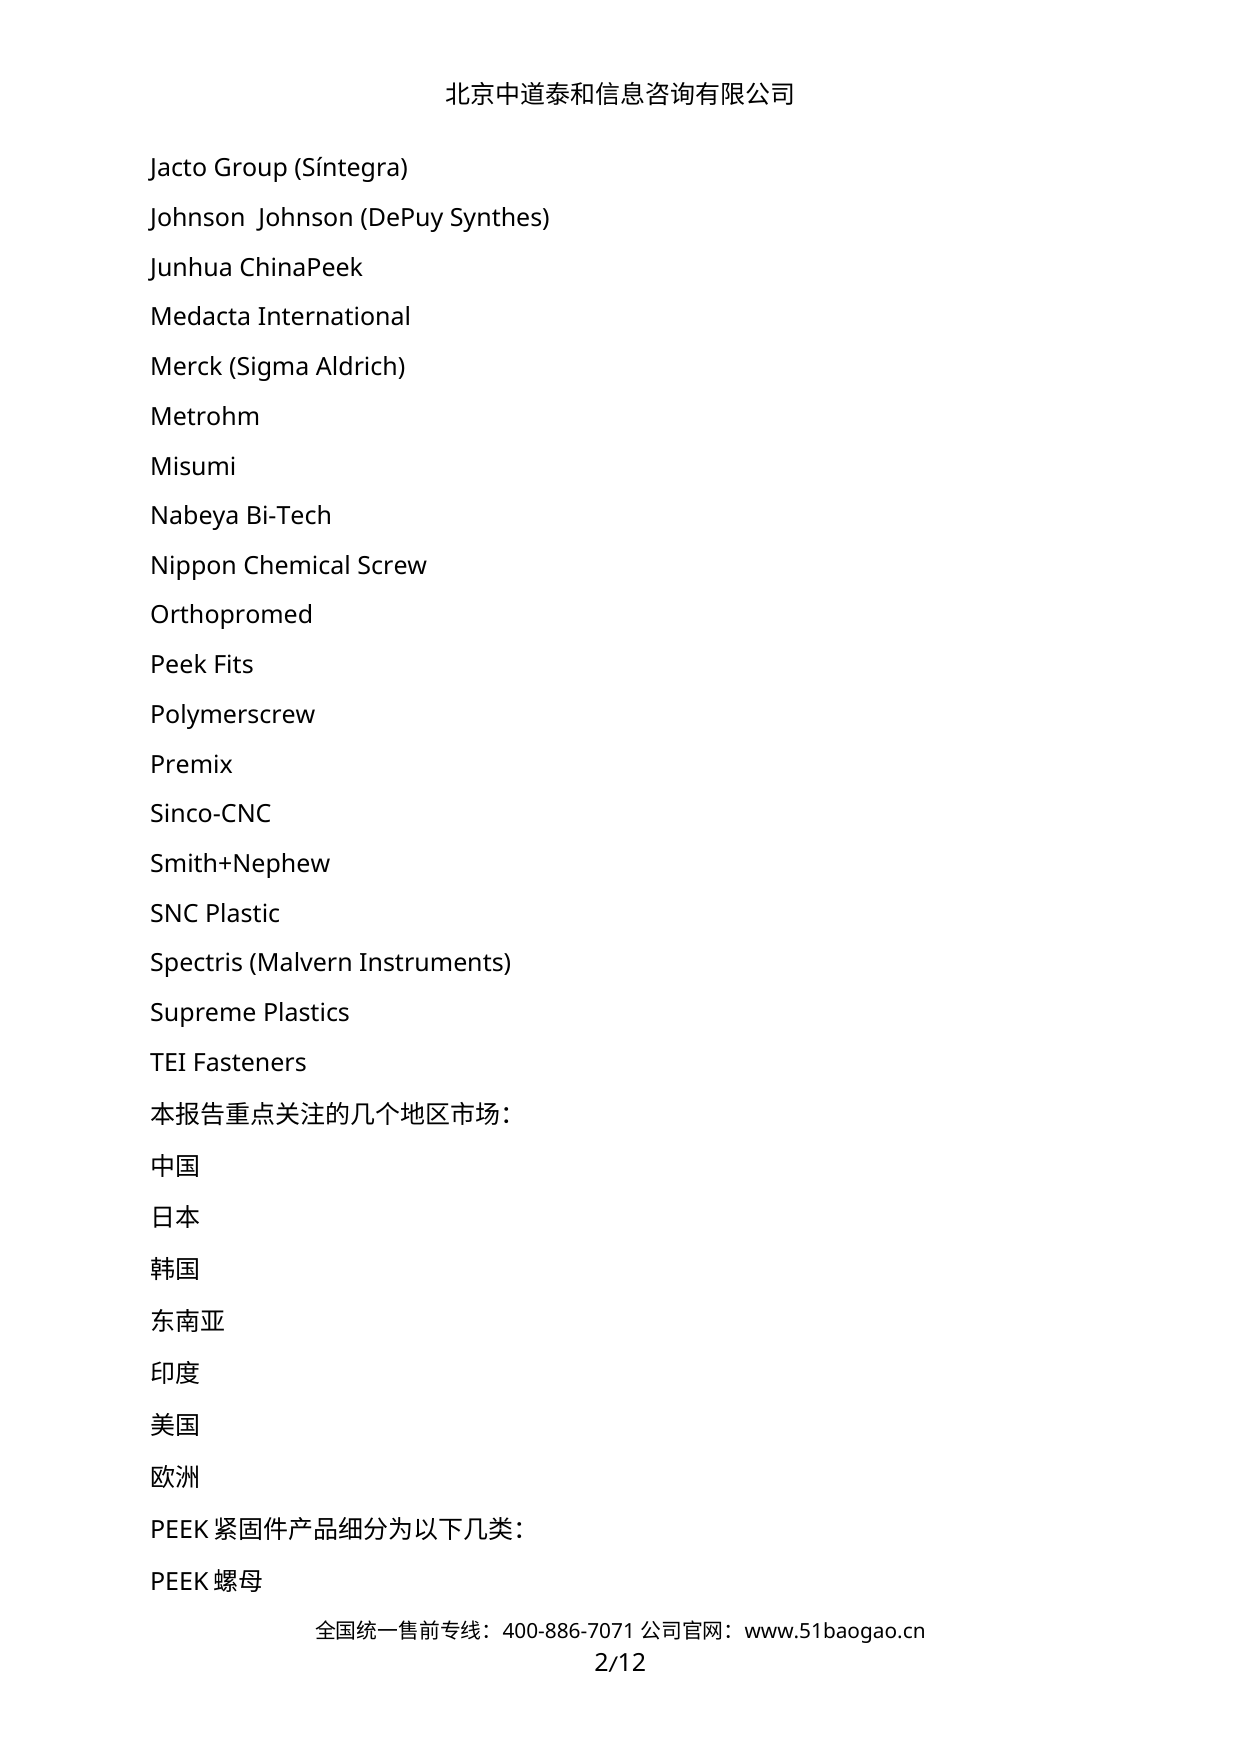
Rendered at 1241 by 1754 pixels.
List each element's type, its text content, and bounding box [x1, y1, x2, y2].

text Jacto Group (Síntegra) [150, 150, 1090, 184]
text Premix [150, 746, 1090, 780]
text Peek Fits [150, 647, 1090, 681]
text Sinco-CNC [150, 796, 1090, 830]
text SNC Plastic [150, 895, 1090, 929]
text Supreme Plastics [150, 995, 1090, 1029]
text Junhua ChinaPeek [150, 249, 1090, 283]
text 印度 [150, 1353, 1090, 1390]
text 日本 [150, 1198, 1090, 1234]
text Johnson Johnson (DePuy Synthes) [150, 200, 1090, 234]
text Merck (Sigma Aldrich) [150, 349, 1090, 383]
text Polymerscrew [150, 697, 1090, 731]
text TEI Fasteners [150, 1044, 1090, 1078]
text 东南亚 [150, 1302, 1090, 1338]
text 本报告重点关注的几个地区市场： [150, 1094, 1090, 1130]
text Metrohm [150, 398, 1090, 432]
text Nippon Chemical Screw [150, 547, 1090, 582]
text Misumi [150, 448, 1090, 482]
text Nabeya Bi-Tech [150, 498, 1090, 532]
text PEEK紧固件产品细分为以下几类： [150, 1509, 1090, 1545]
text PEEK螺母 [150, 1561, 1090, 1597]
text Medacta International [150, 299, 1090, 333]
text 美国 [150, 1405, 1090, 1442]
text Spectris (Malvern Instruments) [150, 945, 1090, 979]
text 中国 [150, 1146, 1090, 1182]
text 韩国 [150, 1250, 1090, 1286]
text Orthopromed [150, 597, 1090, 631]
text 欧洲 [150, 1457, 1090, 1493]
text Smith+Nephew [150, 846, 1090, 880]
